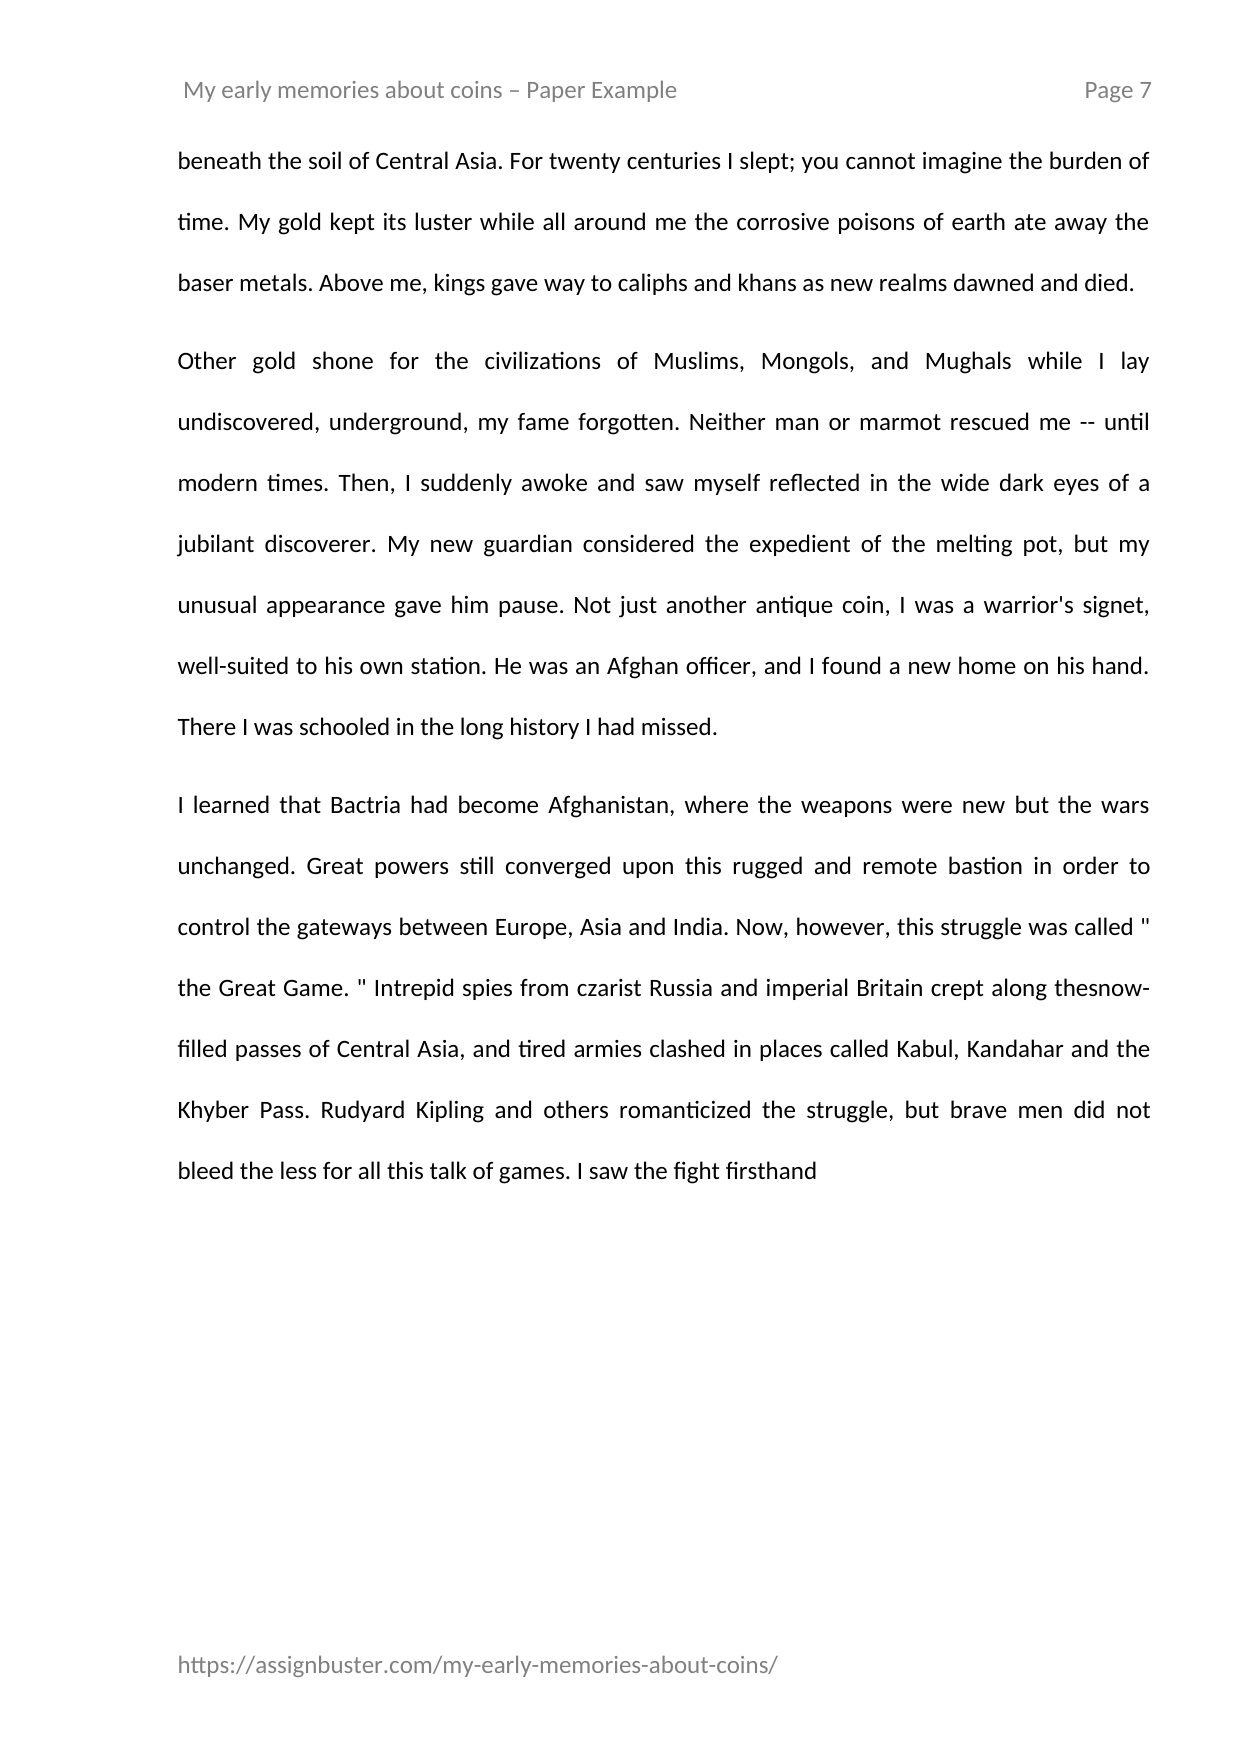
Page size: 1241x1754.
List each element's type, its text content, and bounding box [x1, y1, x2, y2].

text I learned that Bactria had become Afghanistan, where the weapons were new but the wars unchanged. Great powers still converged upon this rugged and remote bastion in order to control the gateways between Europe, Asia and India. Now, however, this struggle was called " the Great Game. " Intrepid spies from czarist Russia and imperial Britain crept along thesnow-filled passes of Central Asia, and tired armies clashed in places called Kabul, Kandahar and the Khyber Pass. Rudyard Kipling and others romanticized the struggle, but brave men did not bleed the less for all this talk of games. I saw the fight firsthand [177, 789, 1152, 1186]
text Other gold shone for the civilizations of Muslims, Mongols, and Mughals while I lay undiscovered, underground, my fame forgotten. Neither man or marmot rescued me -- until modern times. Then, I suddenly awoke and saw myself reflected in the wide dark eyes of a jubilant discoverer. My new guardian considered the expedient of the melting pot, but my unusual appearance gave him pause. Not just another antique coin, I was a warrior's signet, well-suited to his own station. He was an Afghan officer, and I found a new home on his hand. There I was schooled in the long history I had missed. [177, 345, 1152, 742]
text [177, 145, 1152, 298]
